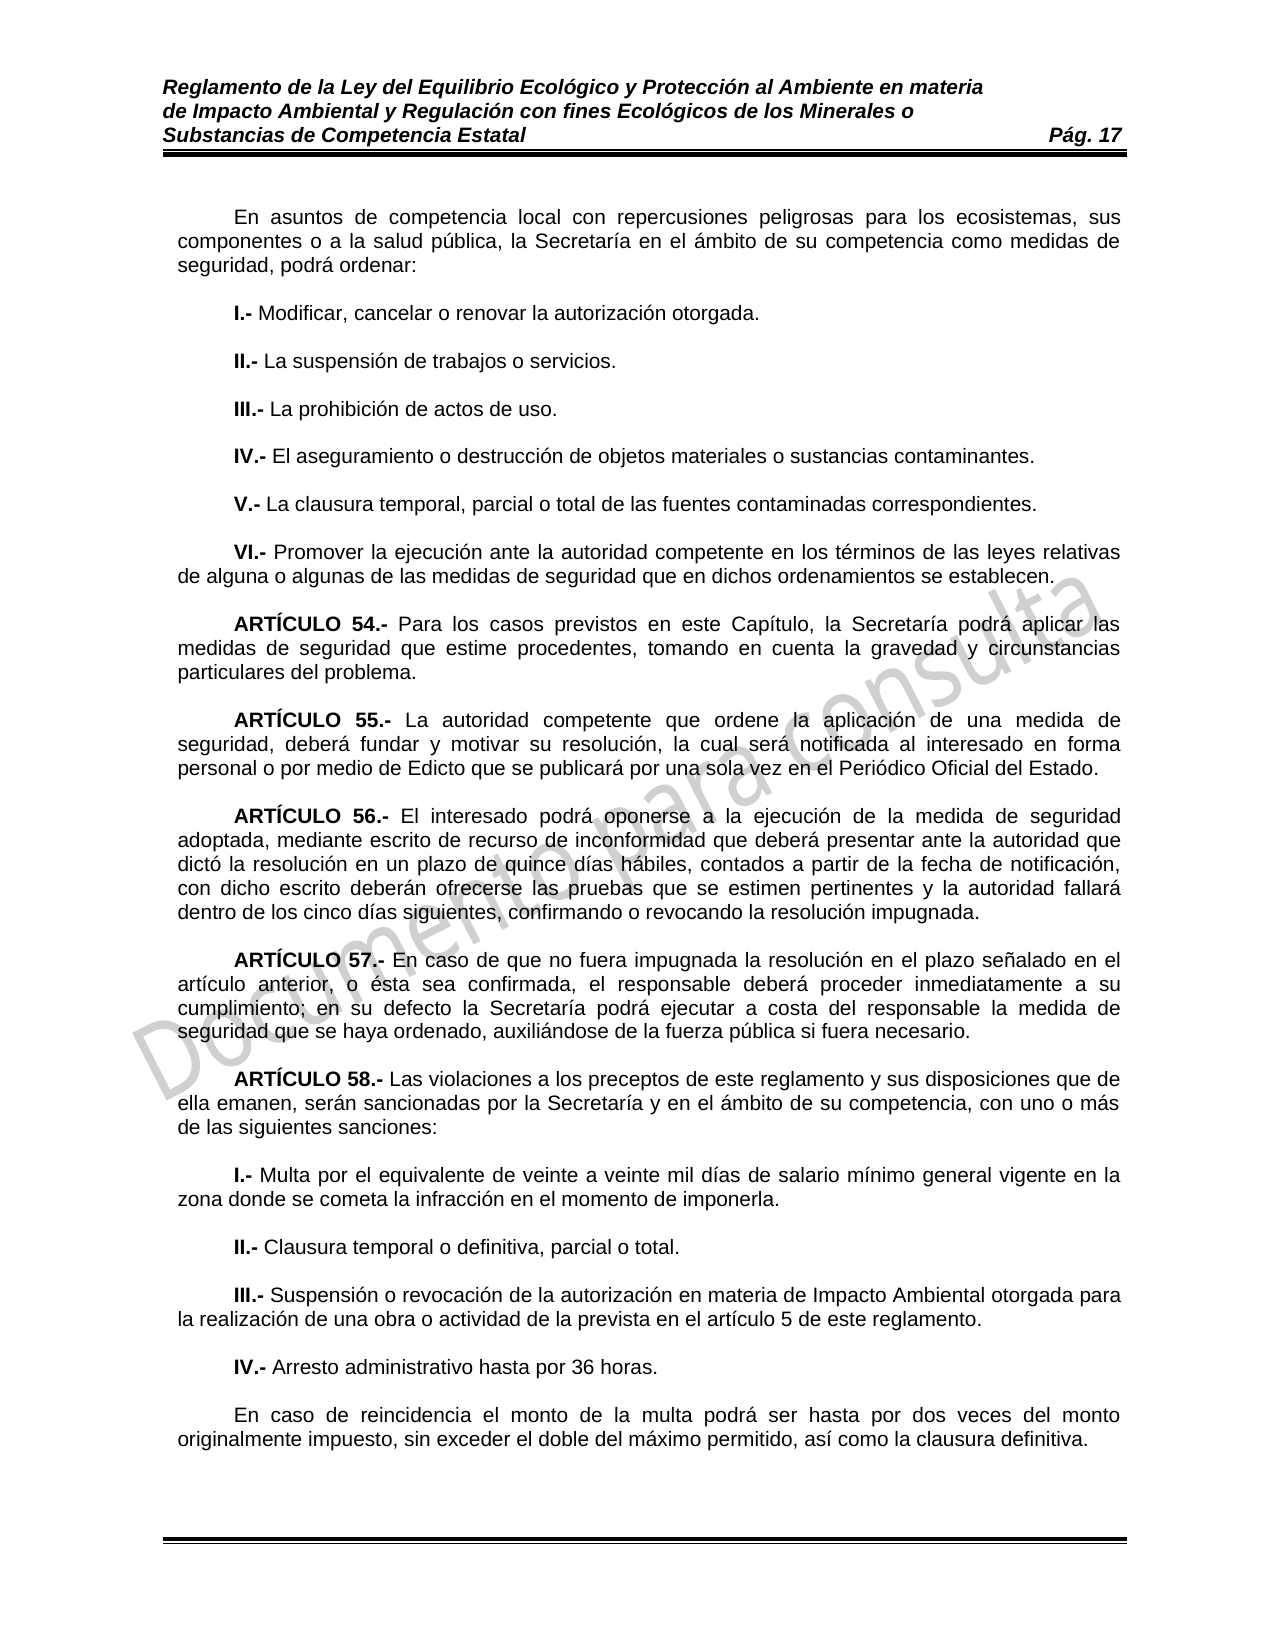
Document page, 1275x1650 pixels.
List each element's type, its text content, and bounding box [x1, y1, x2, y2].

text VI.- Promover la ejecución ante la autoridad competente en los términos de las leyes relativas de alguna o algunas de las medidas de seguridad que en dichos ordenamientos se establecen. [177, 540, 1122, 588]
text V.- La clausura temporal, parcial o total de las fuentes contaminadas correspondientes. [177, 492, 1122, 516]
text En caso de reincidencia el monto de la multa podrá ser hasta por dos veces del monto originalmente impuesto, sin exceder el doble del máximo permitido, así como la clausura definitiva. [177, 1403, 1122, 1451]
text ARTÍCULO 54.- Para los casos previstos en este Capítulo, la Secretaría podrá aplicar las medidas de seguridad que estime procedentes, tomando en cuenta la gravedad y circunstancias particulares del problema. [177, 612, 1122, 684]
text ARTÍCULO 57.- En caso de que no fuera impugnada la resolución en el plazo señalado en el artículo anterior, o ésta sea confirmada, el responsable deberá proceder inmediatamente a su cumplimiento; en su defecto la Secretaría podrá ejecutar a costa del responsable la medida de seguridad que se haya ordenado, auxiliándose de la fuerza pública si fuera necesario. [177, 947, 1122, 1043]
text II.- La suspensión de trabajos o servicios. [177, 348, 1122, 372]
text III.- Suspensión o revocación de la autorización en materia de Impacto Ambiental otorgada para la realización de una obra o actividad de la prevista en el artículo 5 de este reglamento. [177, 1283, 1122, 1331]
text ARTÍCULO 55.- La autoridad competente que ordene la aplicación de una medida de seguridad, deberá fundar y motivar su resolución, la cual será notificada al interesado en forma personal o por medio de Edicto que se publicará por una sola vez en el Periódico Oficial del Estado. [177, 708, 1122, 780]
text En asuntos de competencia local con repercusiones peligrosas para los ecosistemas, sus componentes o a la salud pública, la Secretaría en el ámbito de su competencia como medidas de seguridad, podrá ordenar: [177, 205, 1122, 277]
text II.- Clausura temporal o definitiva, parcial o total. [177, 1235, 1122, 1259]
text I.- Multa por el equivalente de veinte a veinte mil días de salario mínimo general vigente en la zona donde se cometa la infracción en el momento de imponerla. [177, 1163, 1122, 1211]
text ARTÍCULO 56.- El interesado podrá oponerse a la ejecución de la medida de seguridad adoptada, mediante escrito de recurso de inconformidad que deberá presentar ante la autoridad que dictó la resolución en un plazo de quince días hábiles, contados a partir de la fecha de notificación, con dicho escrito deberán ofrecerse las pruebas que se estimen pertinentes y la autoridad fallará dentro de los cinco días siguientes, confirmando o revocando la resolución impugnada. [177, 804, 1122, 923]
text I.- Modificar, cancelar o renovar la autorización otorgada. [177, 301, 1122, 324]
text ARTÍCULO 58.- Las violaciones a los preceptos de este reglamento y sus disposiciones que de ella emanen, serán sancionadas por la Secretaría y en el ámbito de su competencia, con uno o más de las siguientes sanciones: [177, 1067, 1122, 1139]
text IV.- El aseguramiento o destrucción de objetos materiales o sustancias contaminantes. [177, 444, 1122, 468]
text IV.- Arresto administrativo hasta por 36 horas. [177, 1355, 1122, 1379]
text III.- La prohibición de actos de uso. [177, 396, 1122, 420]
